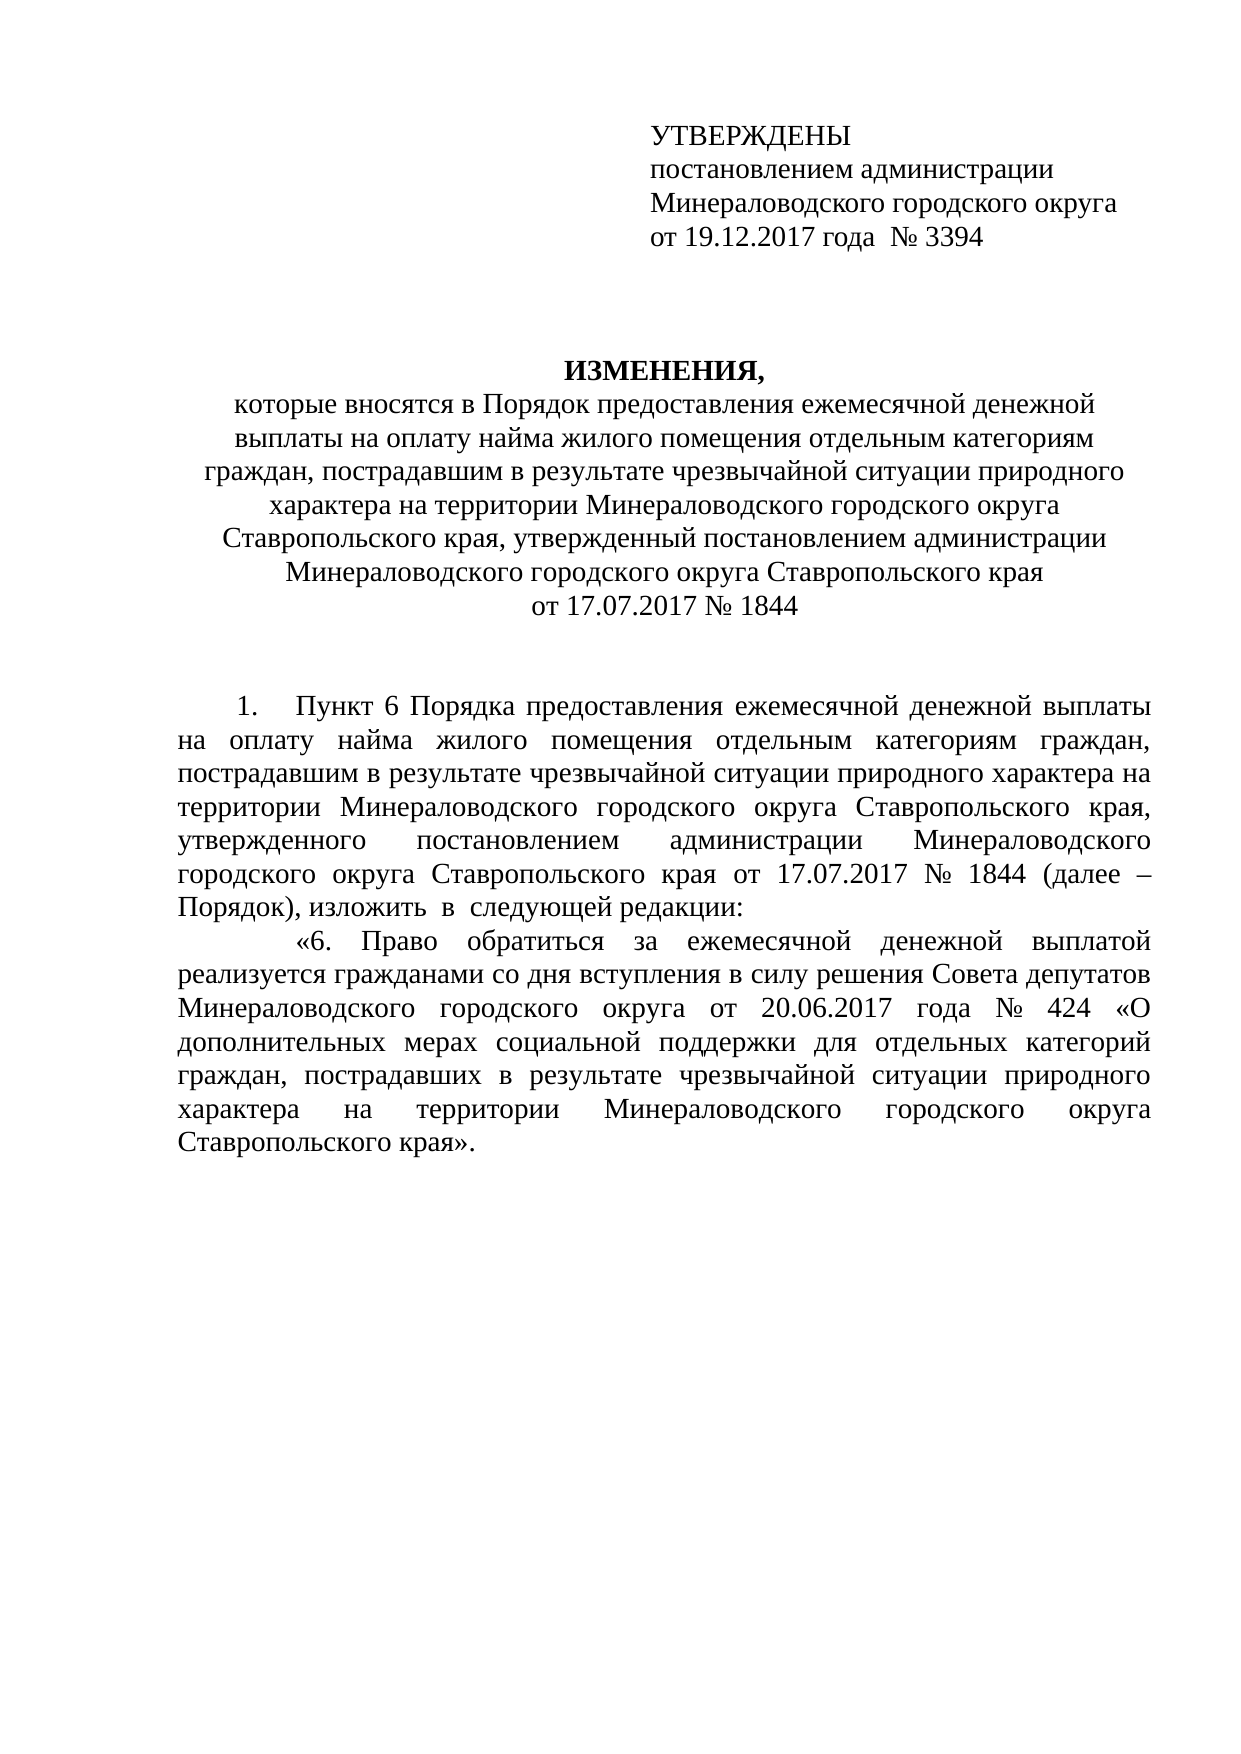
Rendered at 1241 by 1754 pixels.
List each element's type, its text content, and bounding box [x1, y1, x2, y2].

text от 17.07.2017 № 1844 [177, 588, 1152, 621]
text ИЗМЕНЕНИЯ, [177, 353, 1152, 386]
text от 19.12.2017 года № 3394 [650, 219, 1152, 252]
text постановлением администрации Минераловодского городского округа [650, 152, 1152, 219]
text УТВЕРЖДЕНЫ [650, 118, 1148, 152]
text «6. Право обратиться за ежемесячной денежной выплатой реализуется гражданами со дня вступления в силу решения Совета депутатов Минераловодского городского округа от 20.06.2017 года № 424 «О дополнительных мерах социальной поддержки для отдельных категорий граждан, пострадавших в результате чрезвычайной ситуации природного характера на территории Минераловодского городского округа Ставропольского края». [177, 923, 1152, 1158]
text которые вносятся в Порядок предоставления ежемесячной денежной выплаты на оплату найма жилого помещения отдельным категориям граждан, пострадавшим в результате чрезвычайной ситуации природного характера на территории Минераловодского городского округа Ставропольского края, утвержденный постановлением администрации Минераловодского городского округа Ставропольского края [177, 386, 1152, 588]
list Пункт 6 Порядка предоставления ежемесячной денежной выплаты на оплату найма жилого помещения отдельным категориям граждан, пострадавшим в результате чрезвычайной ситуации природного характера на территории Минераловодского городского округа Ставропольского края, утвержденного постановлением администрации Минераловодского городского округа Ставропольского края от 17.07.2017 № 1844 (далее – Порядок), изложить в следующей редакции: [177, 688, 1152, 923]
